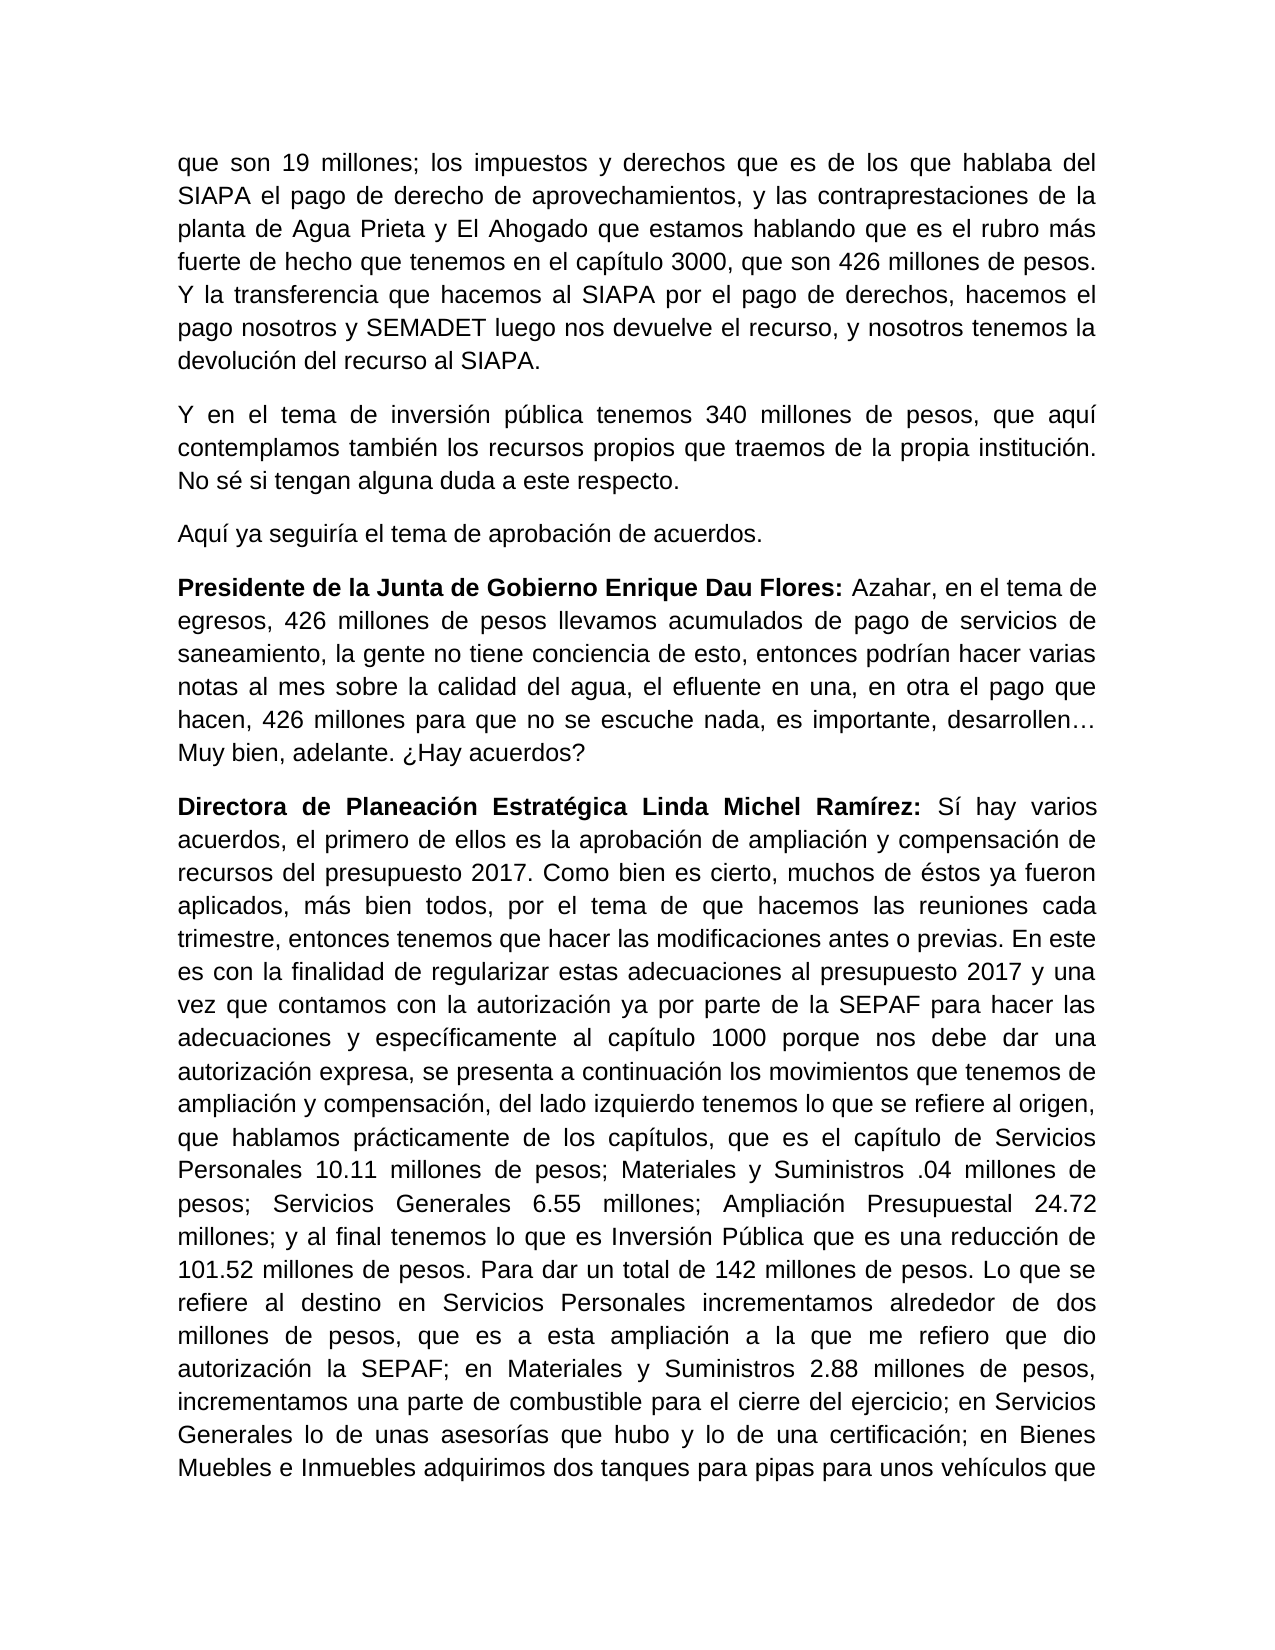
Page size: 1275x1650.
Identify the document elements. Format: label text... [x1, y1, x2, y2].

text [177, 792, 1098, 1481]
text Y en el tema de inversión pública tenemos 340 millones de pesos, que aquí contemplamos también los recursos propios que traemos de la propia institución. No sé si tengan alguna duda a este respecto. [177, 399, 1098, 494]
text Presidente de la Junta de Gobierno Enrique Dau Flores: Azahar, en el tema de egresos, 426 millones de pesos llevamos acumulados de pago de servicios de saneamiento, la gente no tiene conciencia de esto, entonces podrían hacer varias notas al mes sobre la calidad del agua, el efluente en una, en otra el pago que hacen, 426 millones para que no se escuche nada, es importante, desarrollen…Muy bien, adelante. ¿Hay acuerdos? [177, 573, 1098, 767]
text Aquí ya seguiría el tema de aprobación de acuerdos. [177, 519, 1098, 548]
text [177, 148, 1098, 374]
